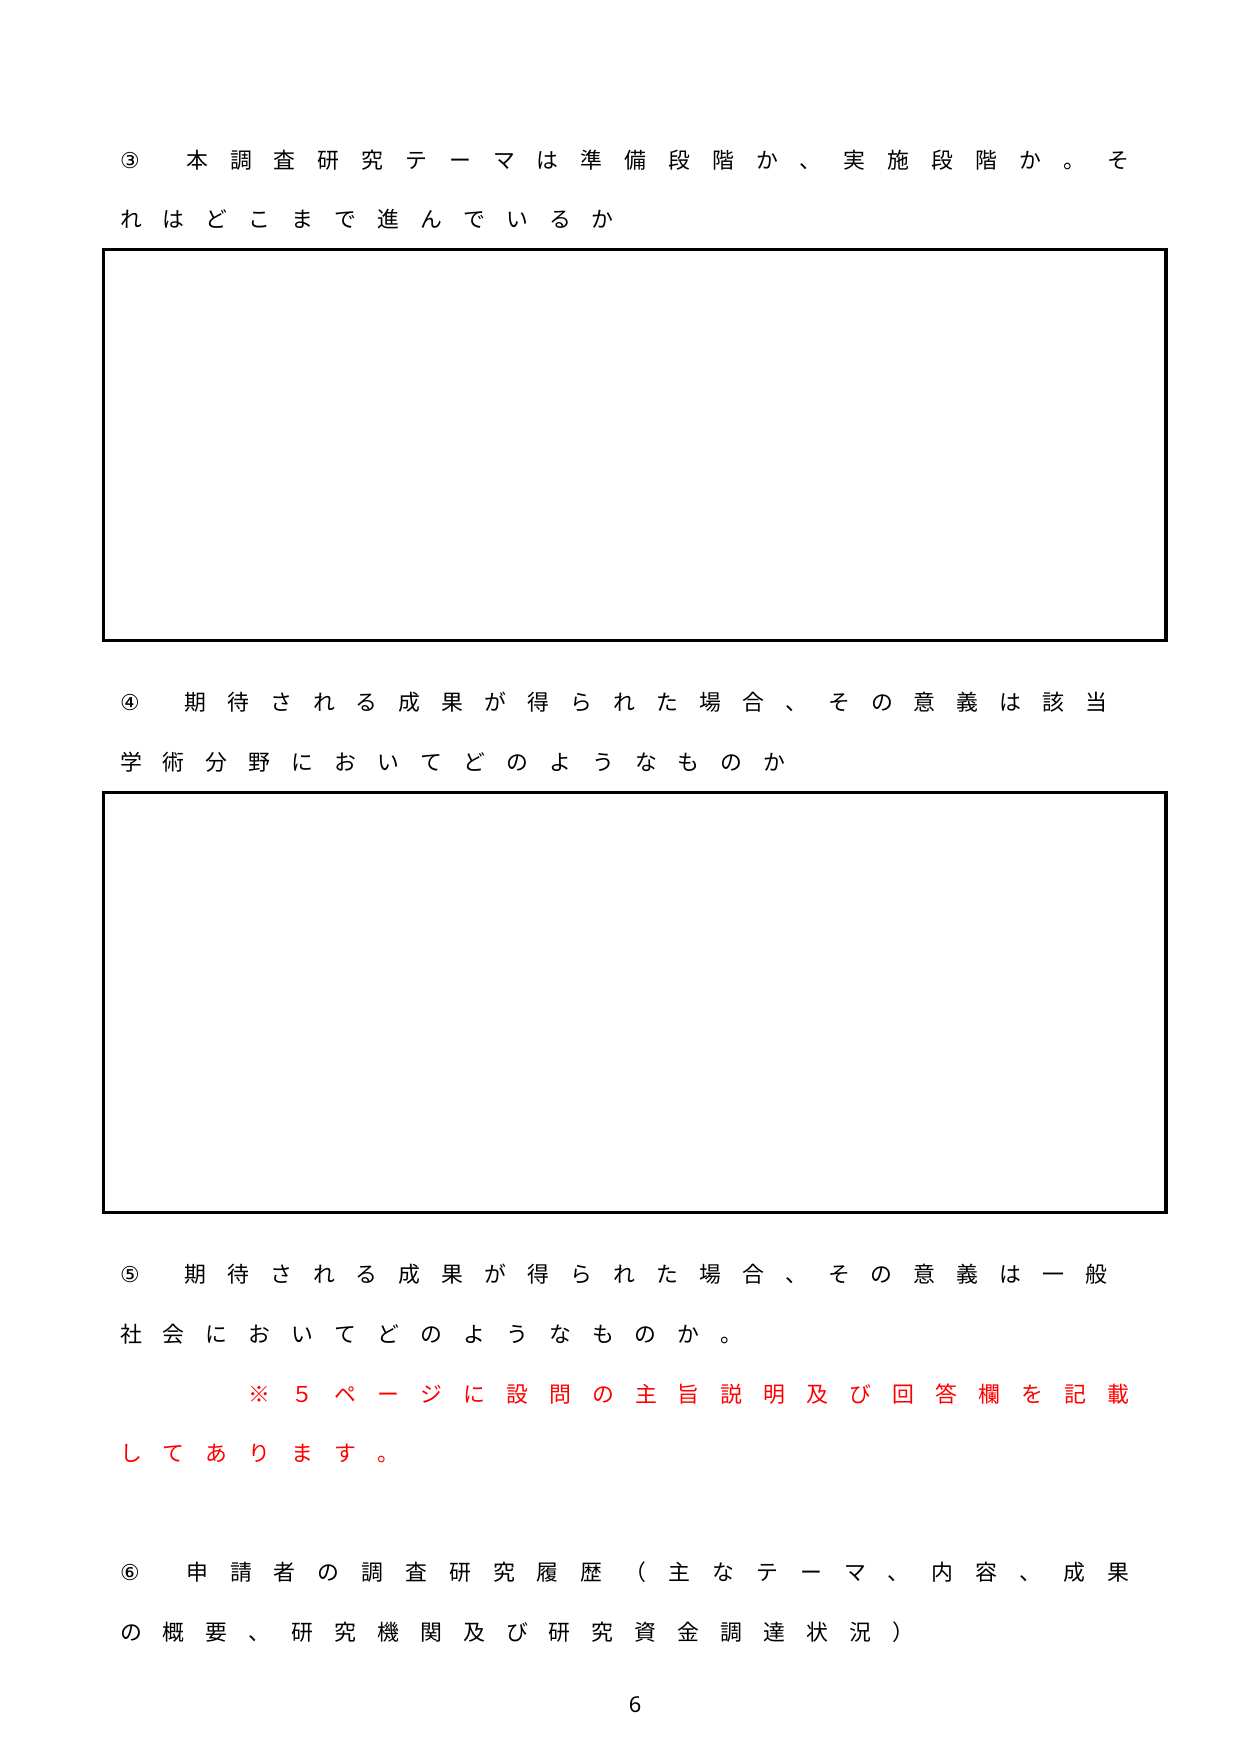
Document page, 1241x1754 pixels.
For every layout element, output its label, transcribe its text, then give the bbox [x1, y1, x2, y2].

text ④ 期待される成果が得られた場合、その意義は該当学術分野においてどのようなものか [120, 671, 1150, 791]
table_header [105, 794, 1164, 1211]
text ⑤ 期待される成果が得られた場合、その意義は一般社会においてどのようなものか。 [120, 1244, 1150, 1363]
table_header [105, 251, 1164, 638]
text ※５ページに設問の主旨説明及び回答欄を記載してあります。 [120, 1363, 1150, 1482]
text ③ 本調査研究テーマは準備段階か、実施段階か。それはどこまで進んでいるか [120, 129, 1150, 248]
text ⑥ 申請者の調査研究履歴（主なテーマ、内容、成果の概要、研究機関及び研究資金調達状況） [120, 1542, 1150, 1661]
